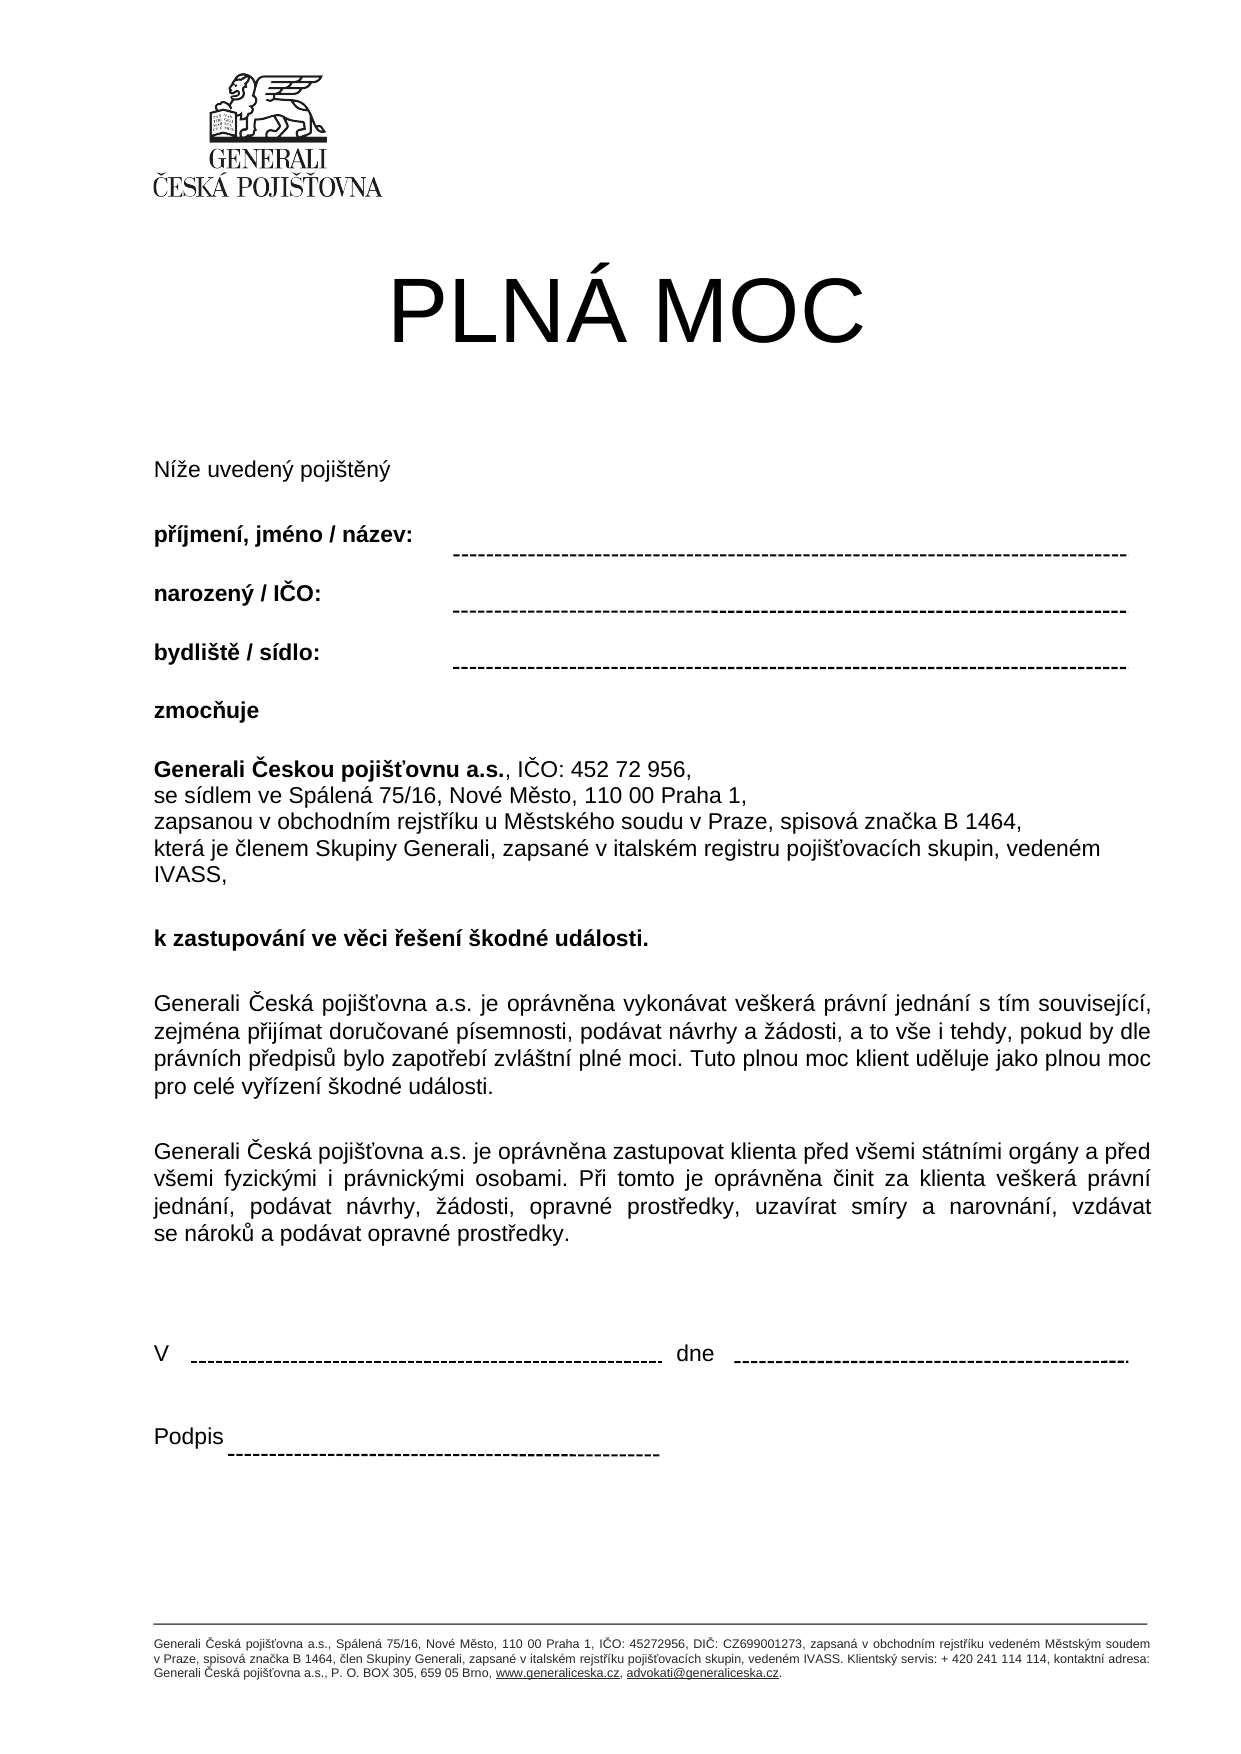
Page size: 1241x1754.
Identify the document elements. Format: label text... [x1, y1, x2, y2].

text Níže uvedený pojištěný [153, 456, 1152, 483]
text zmocňuje [153, 697, 1152, 724]
text k zastupování ve věci řešení škodné události. [153, 925, 1152, 952]
text narozený / IČO: [153, 579, 1152, 607]
text V dne [153, 1340, 1152, 1367]
text Podpis [153, 1422, 1152, 1450]
text příjmení, jméno / název: [153, 521, 1152, 548]
text Generali Českou pojišťovnu a.s., IČO: 452 72 956, se sídlem ve Spálená 75/16, Nové Město, 110 00 Praha 1, zapsanou v obchodním rejstříku u Městského soudu v Praze, spisová značka B 1464, která je členem Skupiny Generali, zapsané v italském registru pojišťovacích skupin, vedeném IVASS, [153, 756, 1152, 887]
text Generali Česká pojišťovna a.s. je oprávněna vykonávat veškerá právní jednání s tím související, zejména přijímat doručované písemnosti, podávat návrhy a žádosti, a to vše i tehdy, pokud by dle právních předpisů bylo zapotřebí zvláštní plné moci. Tuto plnou moc klient uděluje jako plnou moc pro celé vyřízení škodné události. [153, 990, 1152, 1100]
picture [153, 73, 383, 197]
text bydliště / sídlo: [153, 638, 1152, 666]
text Generali Česká pojišťovna a.s. je oprávněna zastupovat klienta před všemi státními orgány a před všemi fyzickými i právnickými osobami. Při tomto je oprávněna činit za klienta veškerá právní jednání, podávat návrhy, žádosti, opravné prostředky, uzavírat smíry a narovnání, vzdávat se nároků a podávat opravné prostředky. [153, 1137, 1152, 1247]
